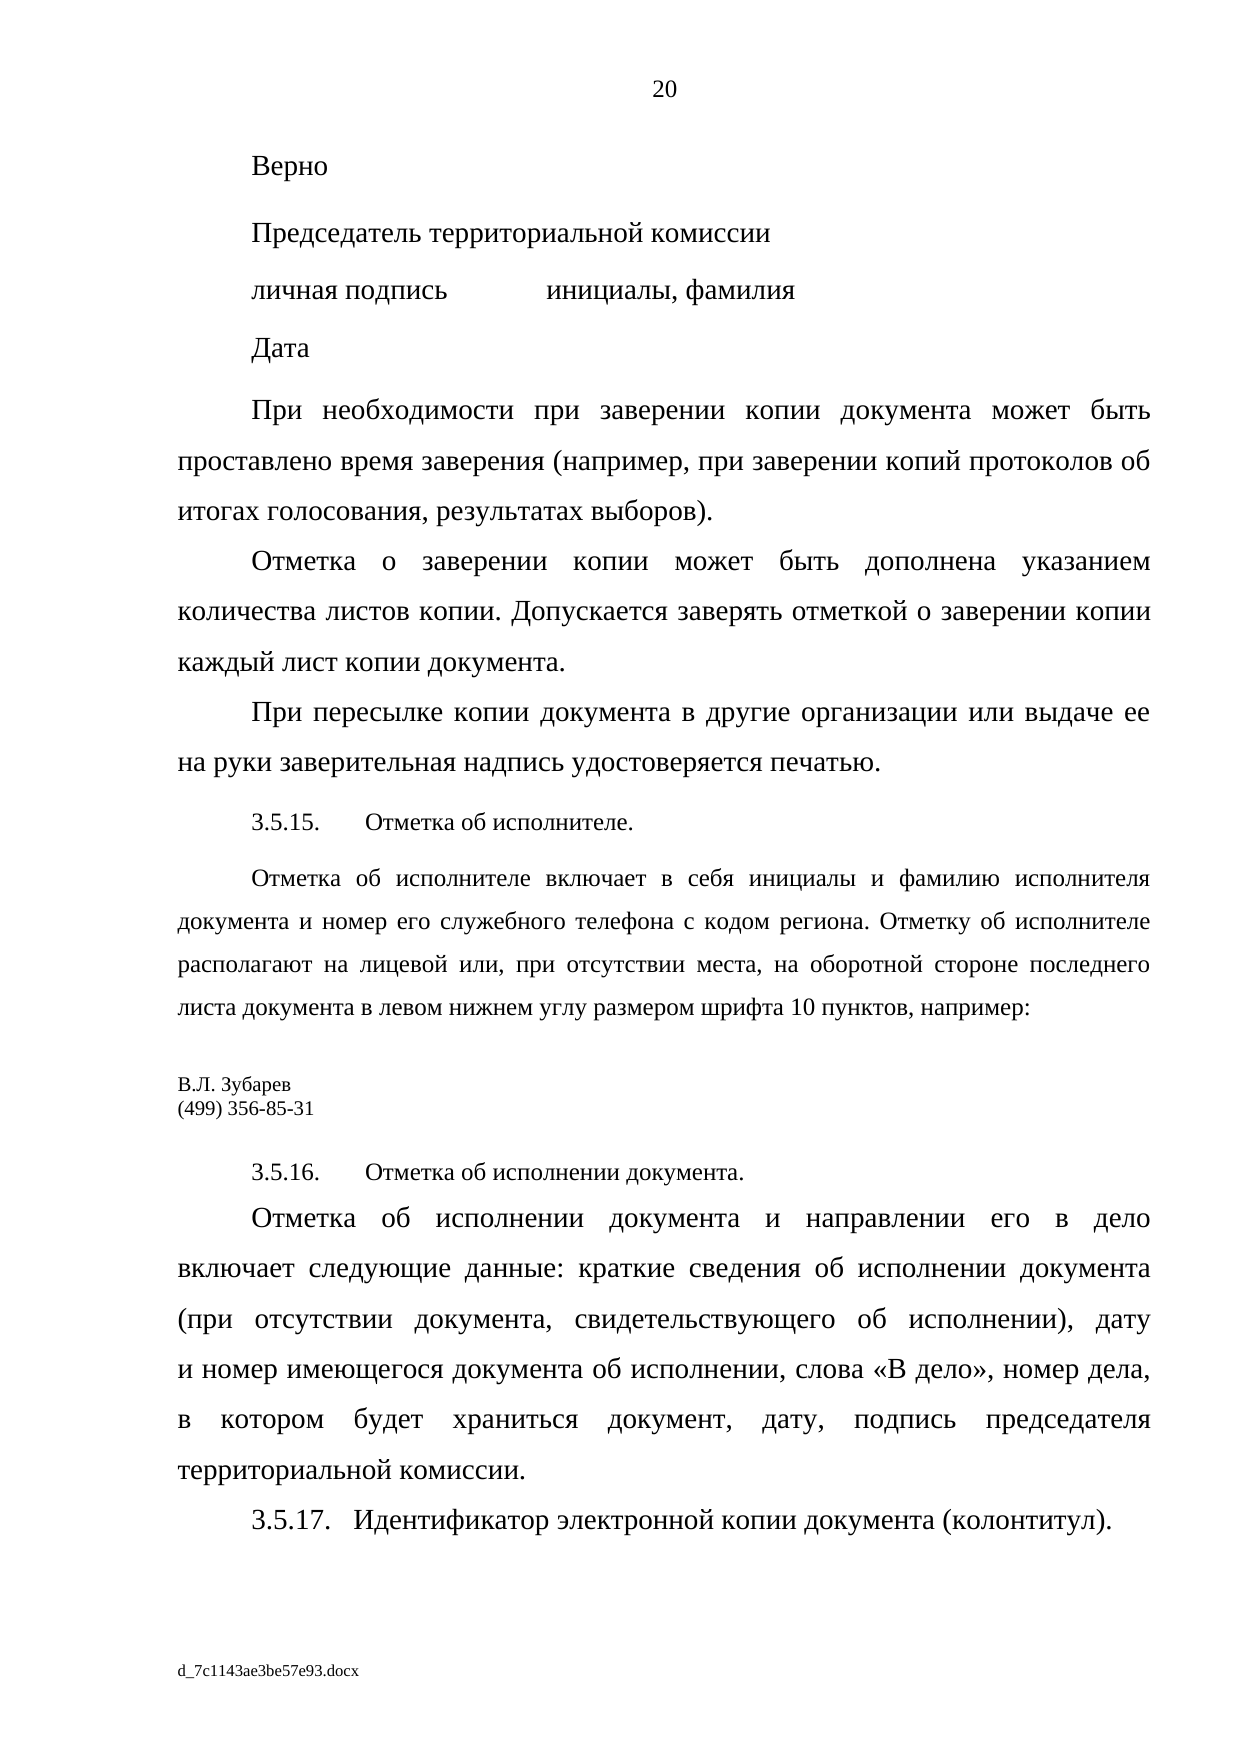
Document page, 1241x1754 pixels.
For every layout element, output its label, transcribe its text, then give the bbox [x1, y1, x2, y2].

text В.Л. Зубарев (499) 356-85-31 [177, 1071, 1152, 1119]
text 3.5.17. Идентификатор электронной копии документа (колонтитул). [177, 1502, 1152, 1536]
text Верно [251, 148, 1152, 181]
text Председатель территориальной комиссии [251, 215, 1152, 248]
text Отметка об исполнении документа и направлении его в дело включает следующие данные: краткие сведения об исполнении документа (при отсутствии документа, свидетельствующего об исполнении), дату и номер имеющегося документа об исполнении, слова «В дело», номер дела, в котором будет храниться документ, дату, подпись председателя территориальной комиссии. [177, 1200, 1152, 1485]
text При пересылке копии документа в другие организации или выдаче ее на руки заверительная надпись удостоверяется печатью. [177, 694, 1152, 778]
text личная подпись инициалы, фамилия [251, 272, 1152, 306]
text Отметка о заверении копии может быть дополнена указанием количества листов копии. Допускается заверять отметкой о заверении копии каждый лист копии документа. [177, 543, 1152, 677]
text 3.5.16. Отметка об исполнении документа. [251, 1157, 1152, 1186]
text 3.5.15. Отметка об исполнителе. [177, 807, 1152, 836]
text При необходимости при заверении копии документа может быть проставлено время заверения (например, при заверении копий протоколов об итогах голосования, результатах выборов). [177, 392, 1152, 526]
text Отметка об исполнителе включает в себя инициалы и фамилию исполнителя документа и номер его служебного телефона с кодом региона. Отметку об исполнителе располагают на лицевой или, при отсутствии места, на оборотной стороне последнего листа документа в левом нижнем углу размером шрифта 10 пунктов, например: [177, 863, 1152, 1021]
text Дата [251, 330, 1152, 363]
